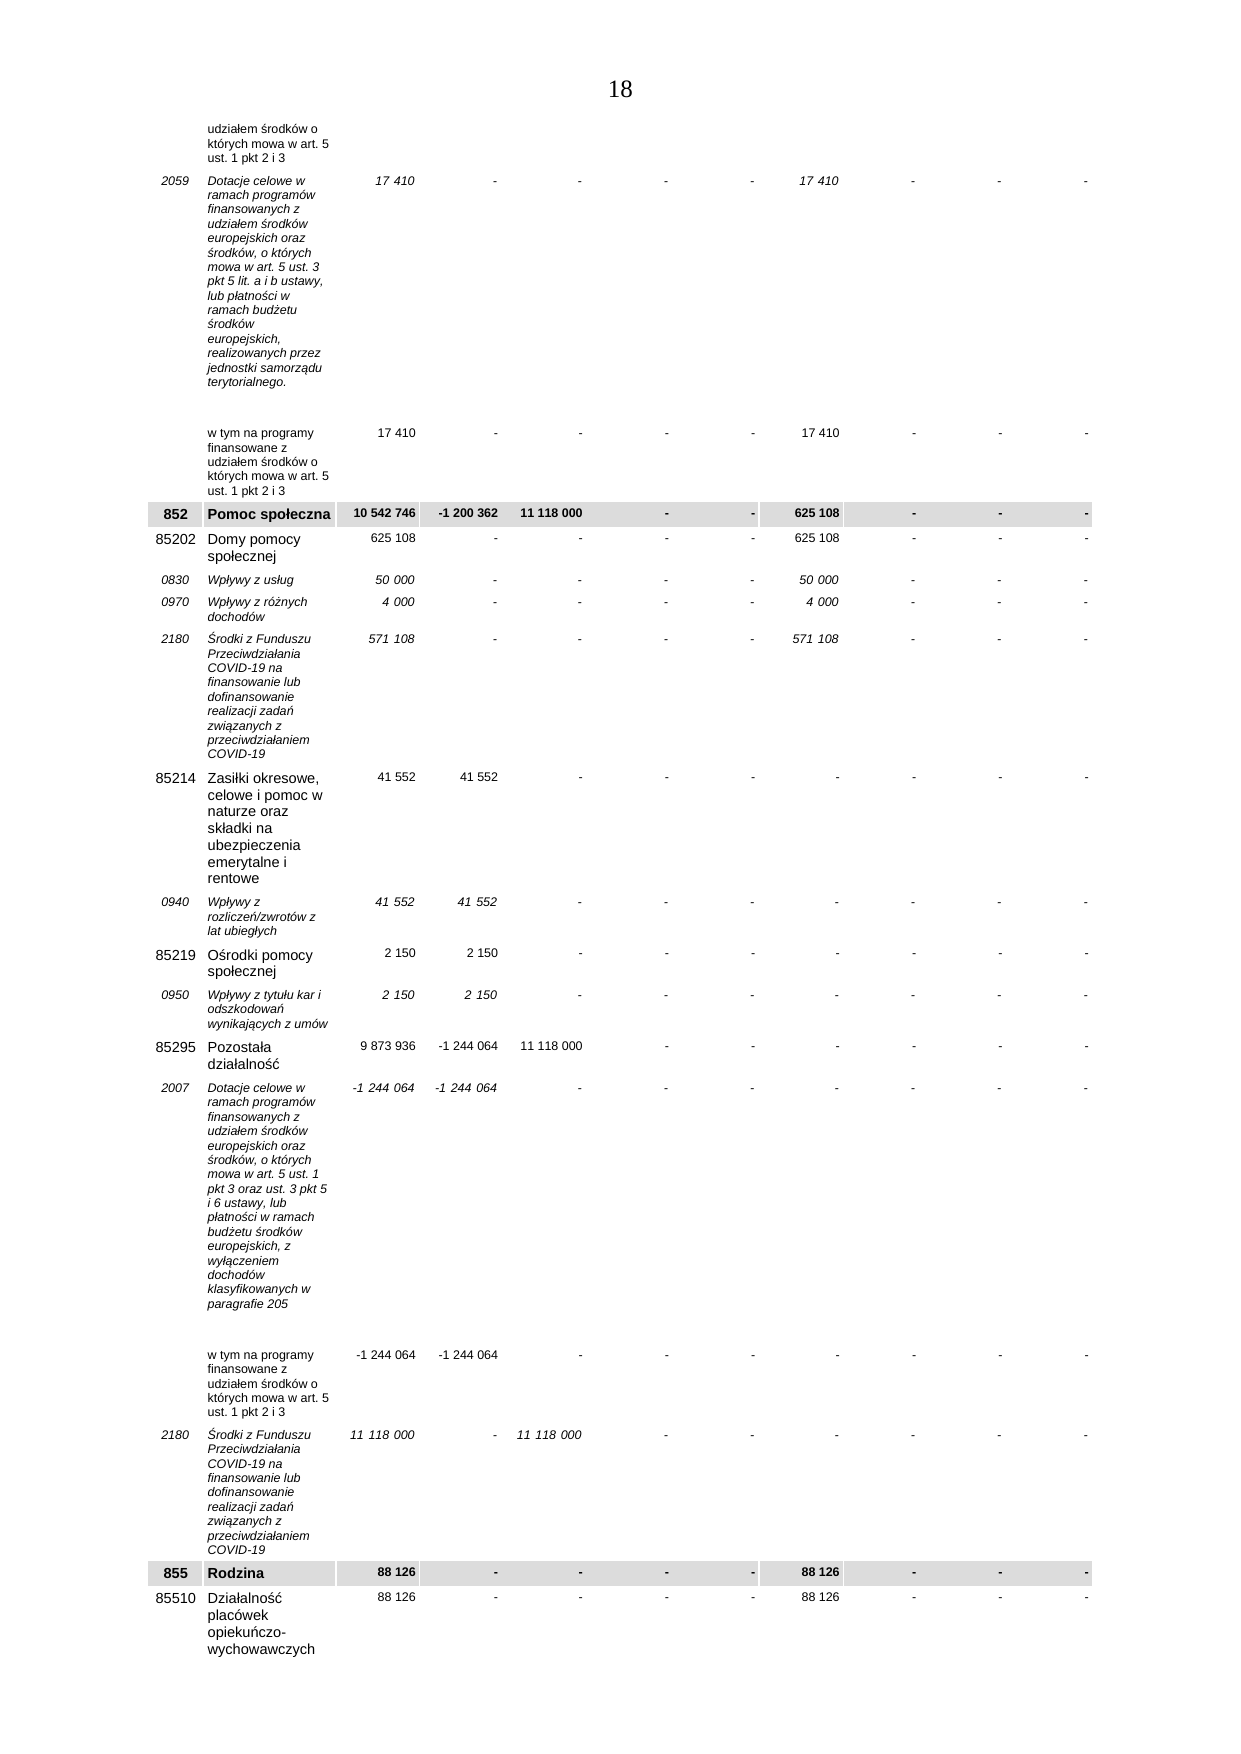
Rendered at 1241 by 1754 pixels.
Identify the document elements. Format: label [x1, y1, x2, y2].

table_cell [148, 118, 1092, 1661]
